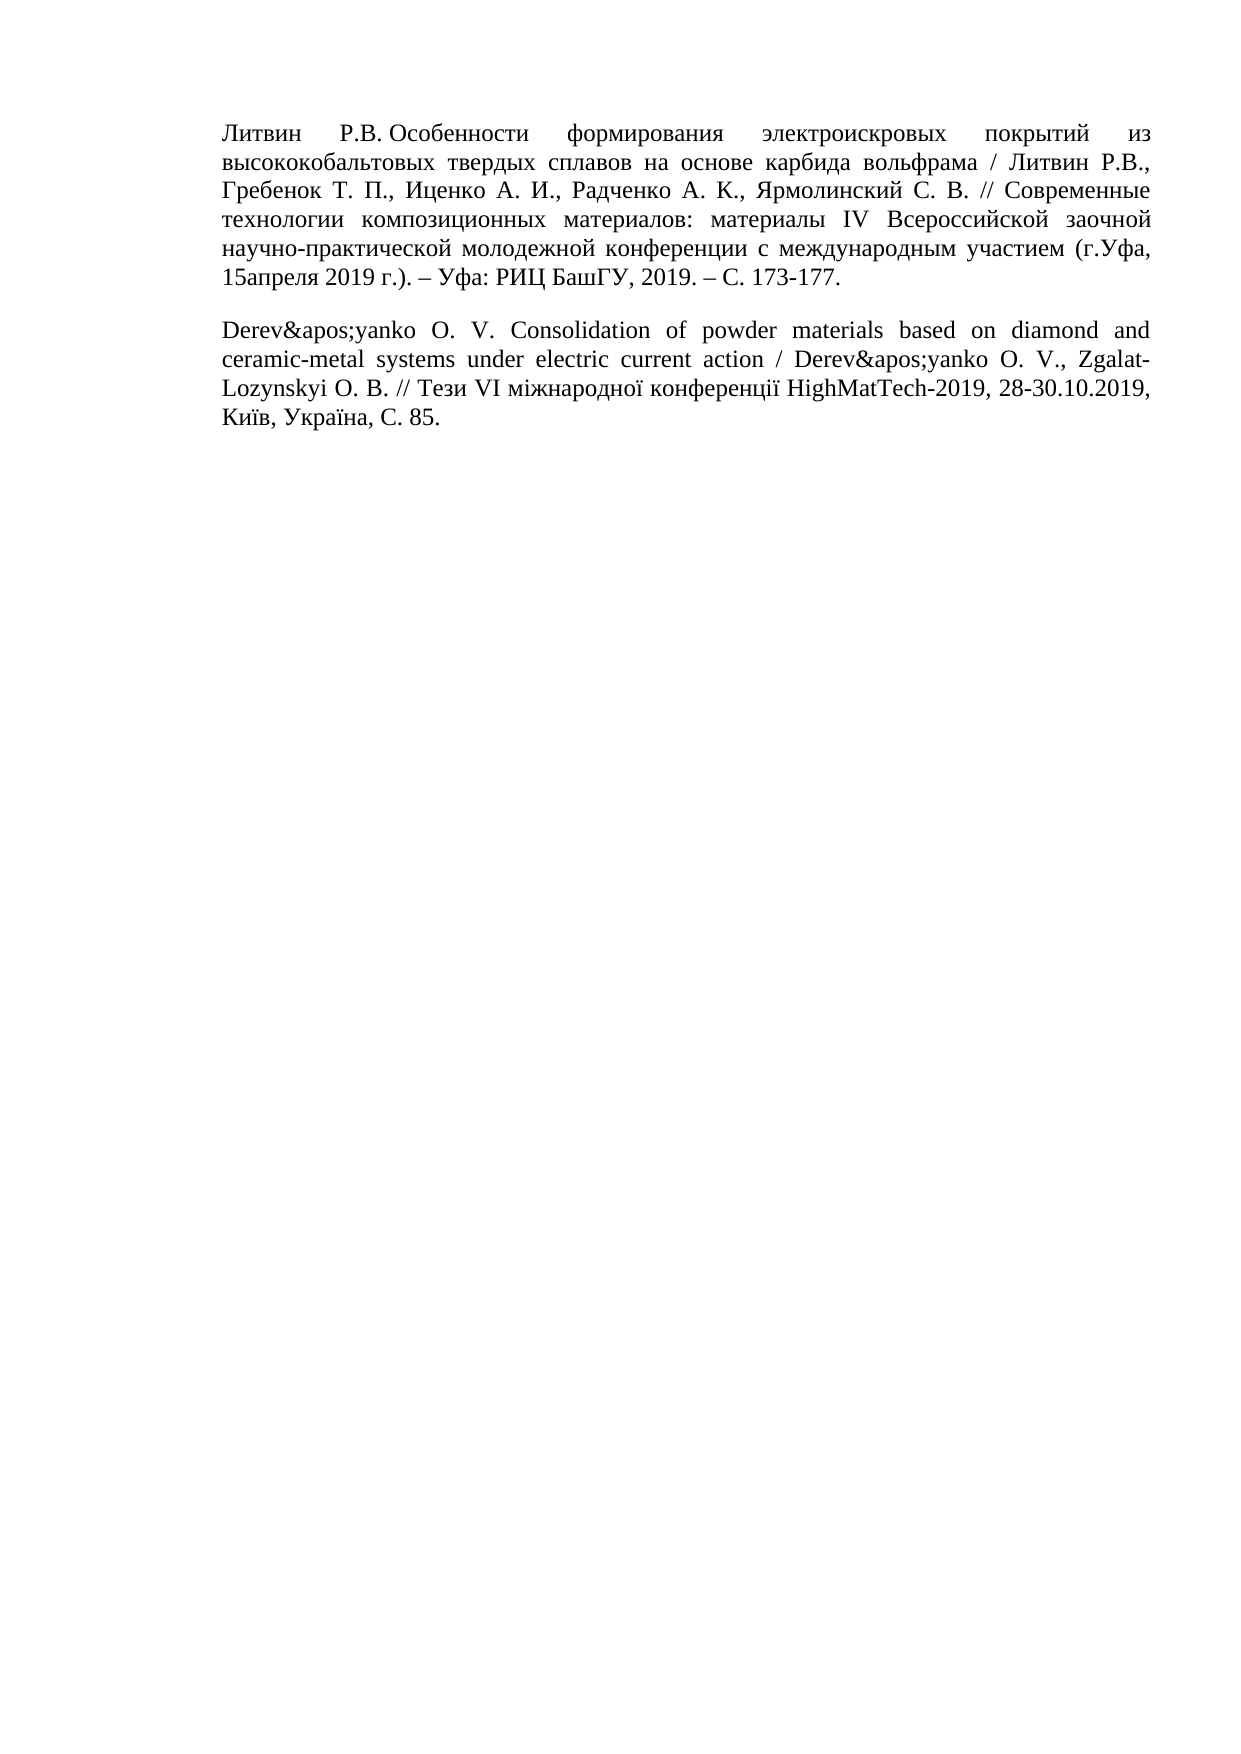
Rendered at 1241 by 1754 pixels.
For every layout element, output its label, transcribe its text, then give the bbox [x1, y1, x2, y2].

text Derev&apos;yanko O. V. Consolidation of powder materials based on diamond and ceramic-metal systems under electric current action / Derev&apos;yanko O. V., Zgalat-Lozynskyi O. B. // Тези VI міжнародної конференції HighMatTech-2019, 28-30.10.2019, Київ, Україна, С. 85. [222, 316, 1152, 431]
text Литвин Р.В. Особенности формирования электроискровых покрытий из высококобальтовых твердых сплавов на основе карбида вольфрама / Литвин Р.В., Гребенок Т. П., Иценко А. И., Радченко А. К., Ярмолинский С. В. // Современные технологии композиционных материалов: материалы IV Всероссийской заочной научно-практической молодежной конференции с международным участием (г.Уфа, 15апреля 2019 г.). – Уфа: РИЦ БашГУ, 2019. – С. 173-177. [222, 118, 1152, 291]
